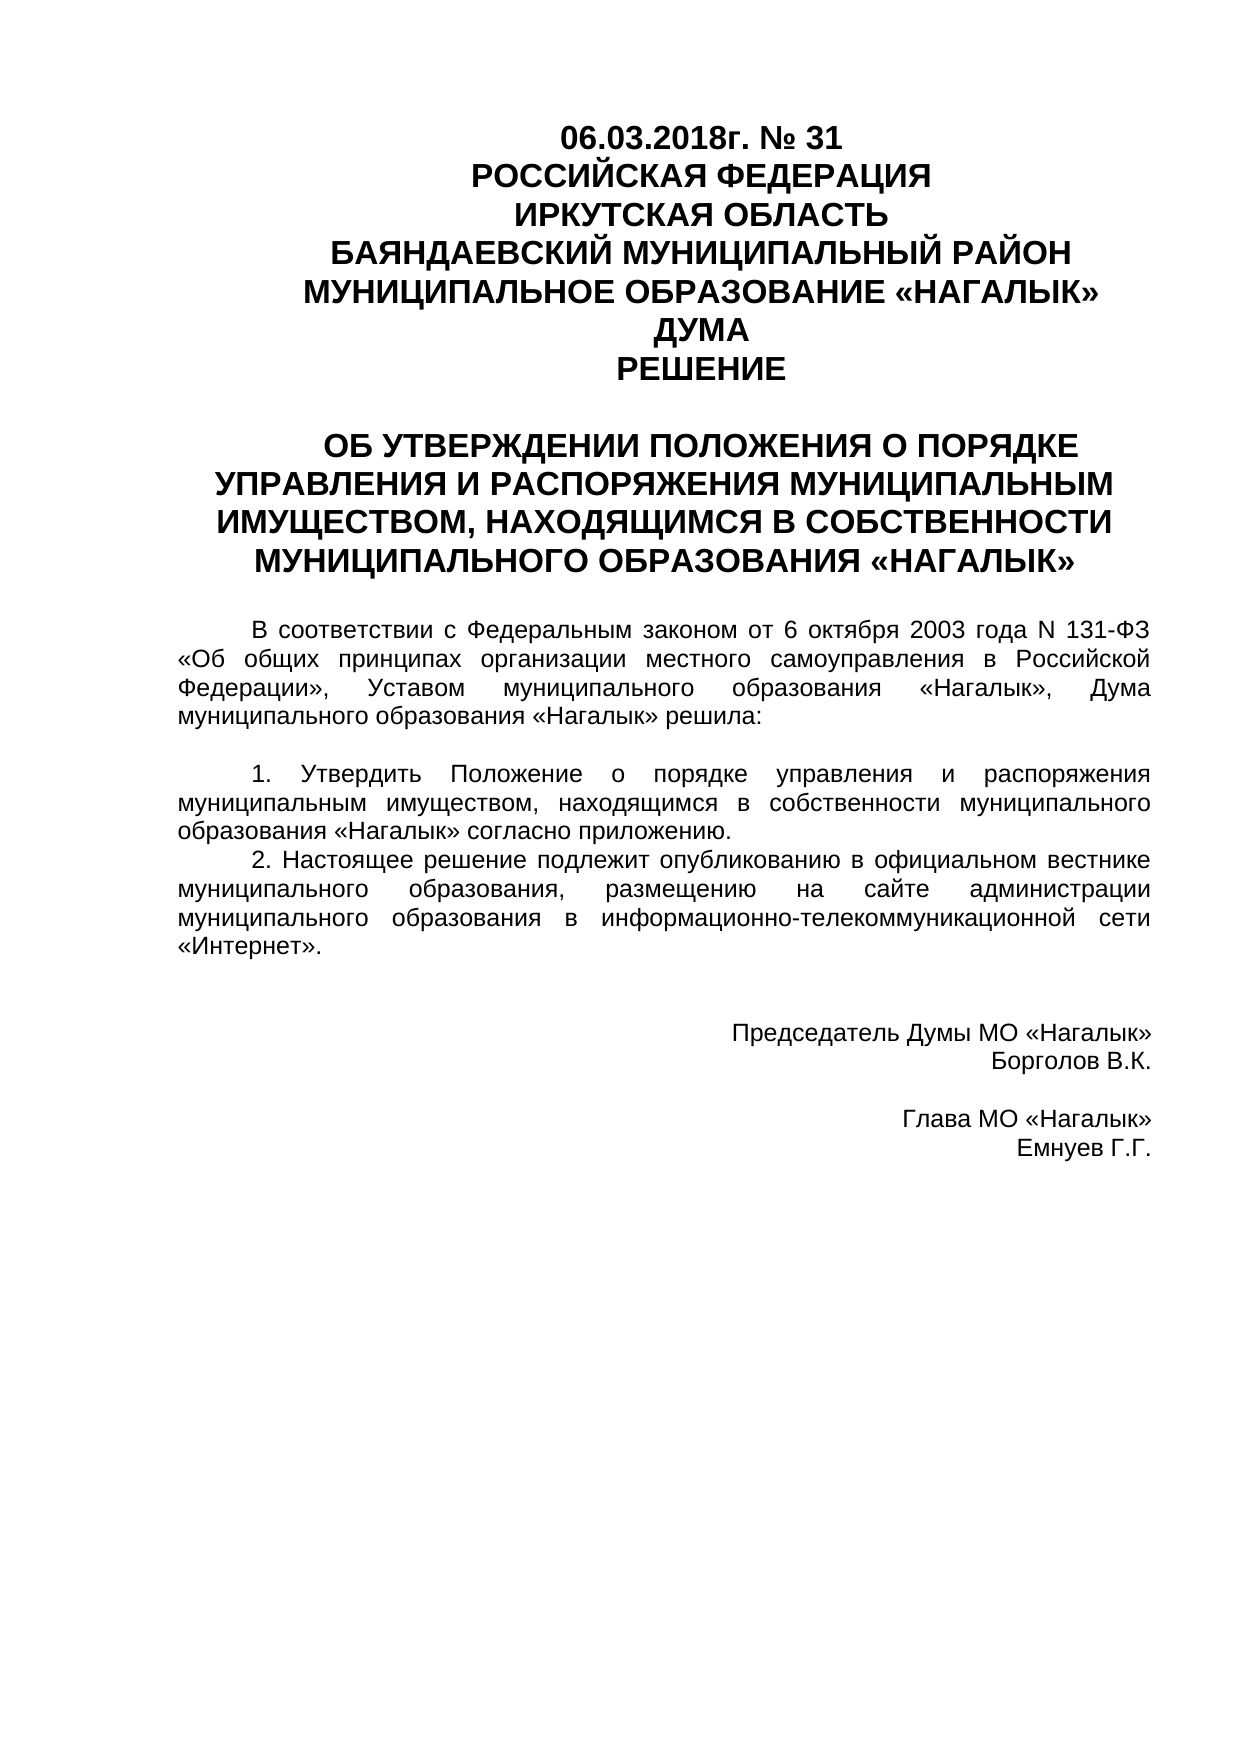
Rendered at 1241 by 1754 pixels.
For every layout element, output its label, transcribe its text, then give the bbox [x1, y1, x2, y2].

text 2. Настоящее решение подлежит опубликованию в официальном вестнике муниципального образования, размещению на сайте администрации муниципального образования в информационно-телекоммуникационной сети «Интернет». [177, 845, 1152, 960]
text 06.03.2018г. № 31 [177, 118, 1152, 157]
text РОССИЙСКАЯ ФЕДЕРАЦИЯ [177, 157, 1152, 195]
text РЕШЕНИЕ [177, 349, 1152, 387]
text Председатель Думы МО «Нагалык» [177, 1017, 1152, 1046]
text Глава МО «Нагалык» [177, 1104, 1152, 1132]
text В соответствии с Федеральным законом от 6 октября 2003 года N 131-ФЗ «Об общих принципах организации местного самоуправления в Российской Федерации», Уставом муниципального образования «Нагалык», Дума муниципального образования «Нагалык» решила: [177, 615, 1152, 730]
text МУНИЦИПАЛЬНОЕ ОБРАЗОВАНИЕ «НАГАЛЫК» [177, 272, 1152, 310]
text БАЯНДАЕВСКИЙ МУНИЦИПАЛЬНЫЙ РАЙОН [177, 233, 1152, 272]
text ИРКУТСКАЯ ОБЛАСТЬ [177, 195, 1152, 233]
text 1. Утвердить Положение о порядке управления и распоряжения муниципальным имуществом, находящимся в собственности муниципального образования «Нагалык» согласно приложению. [177, 759, 1152, 845]
text ДУМА [177, 310, 1152, 349]
text ОБ УТВЕРЖДЕНИИ ПОЛОЖЕНИЯ О ПОРЯДКЕ УПРАВЛЕНИЯ И РАСПОРЯЖЕНИЯ МУНИЦИПАЛЬНЫМ ИМУЩЕСТВОМ, НАХОДЯЩИМСЯ В СОБСТВЕННОСТИ МУНИЦИПАЛЬНОГО ОБРАЗОВАНИЯ «НАГАЛЫК» [177, 426, 1152, 579]
text Борголов В.К. [177, 1046, 1152, 1075]
text Емнуев Г.Г. [177, 1132, 1152, 1161]
